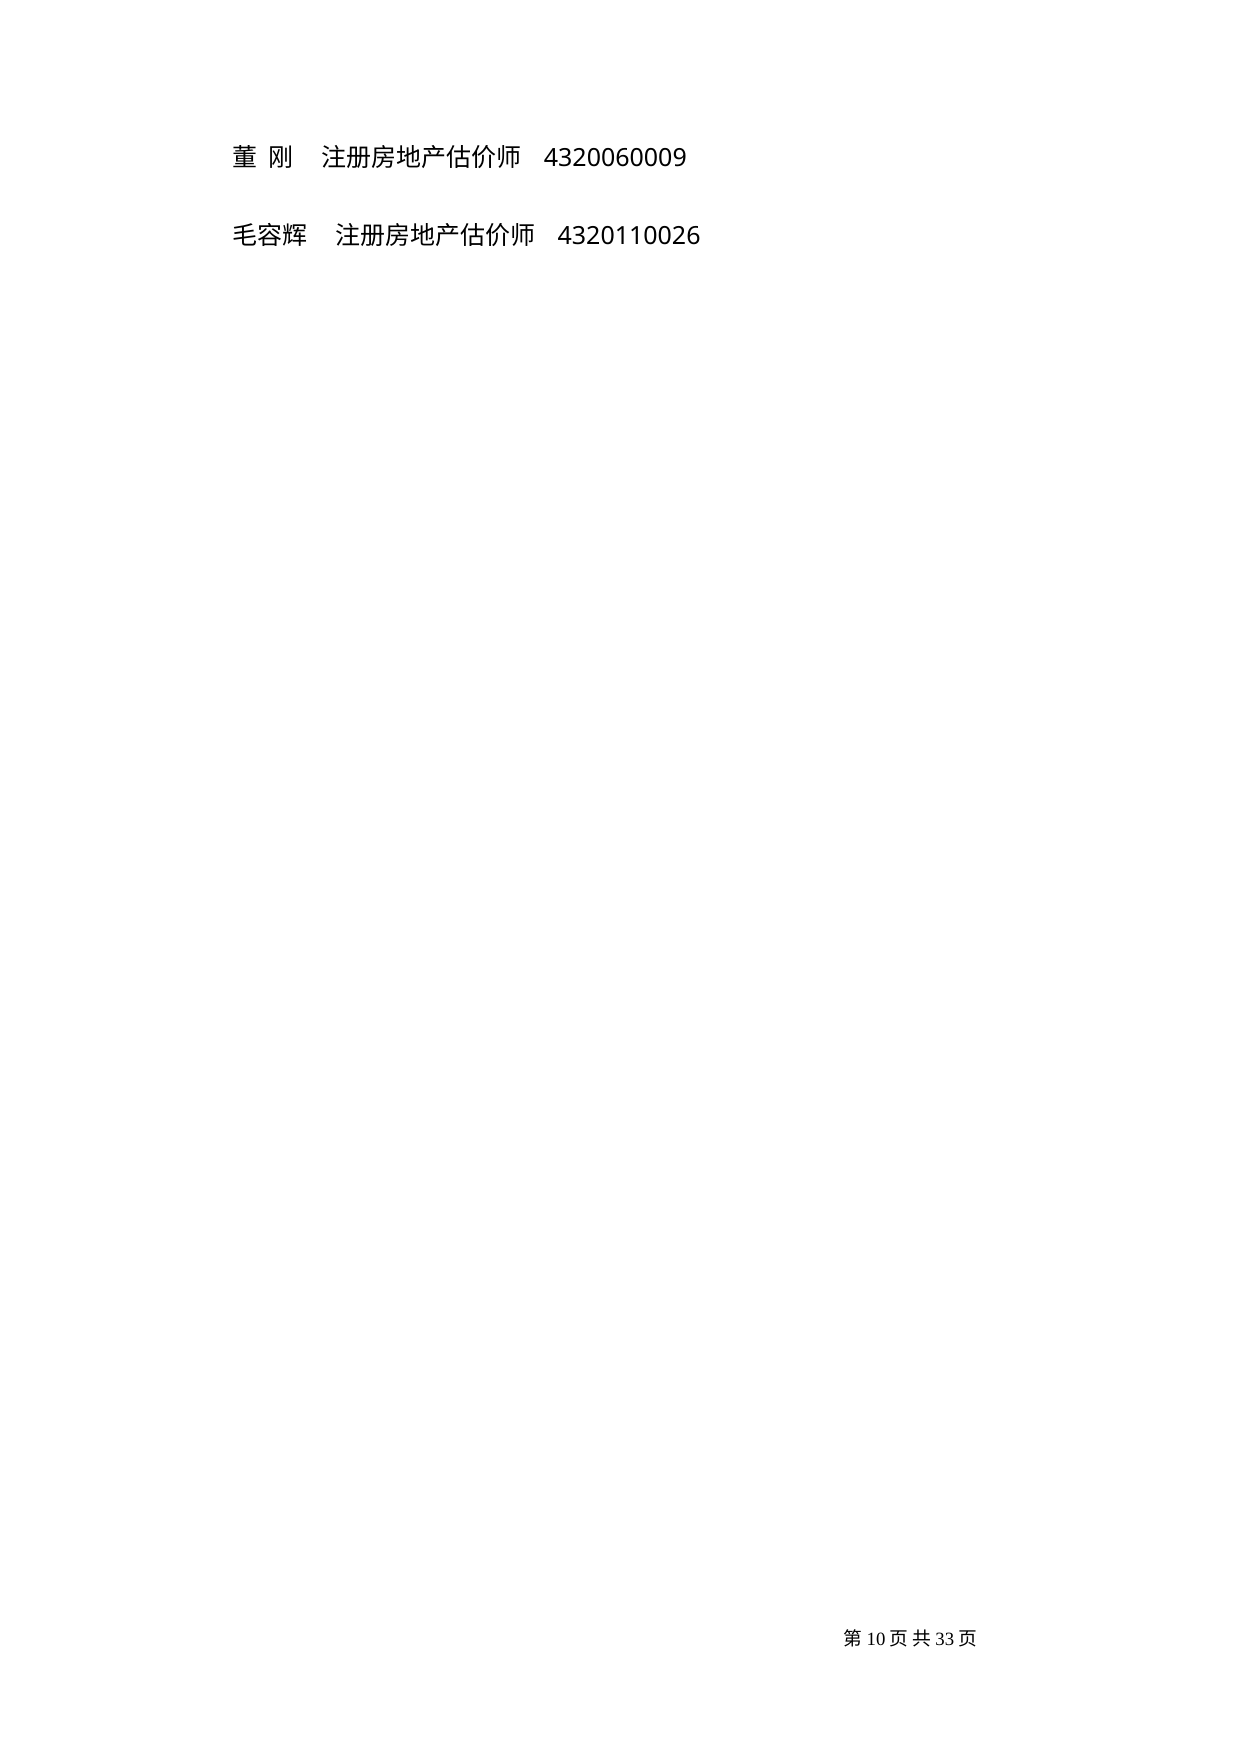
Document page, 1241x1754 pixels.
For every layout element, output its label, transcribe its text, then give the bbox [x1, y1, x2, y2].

text 毛容辉 注册房地产估价师 4320110026 [187, 201, 1127, 266]
text 董 刚 注册房地产估价师 4320060009 [187, 123, 1127, 188]
